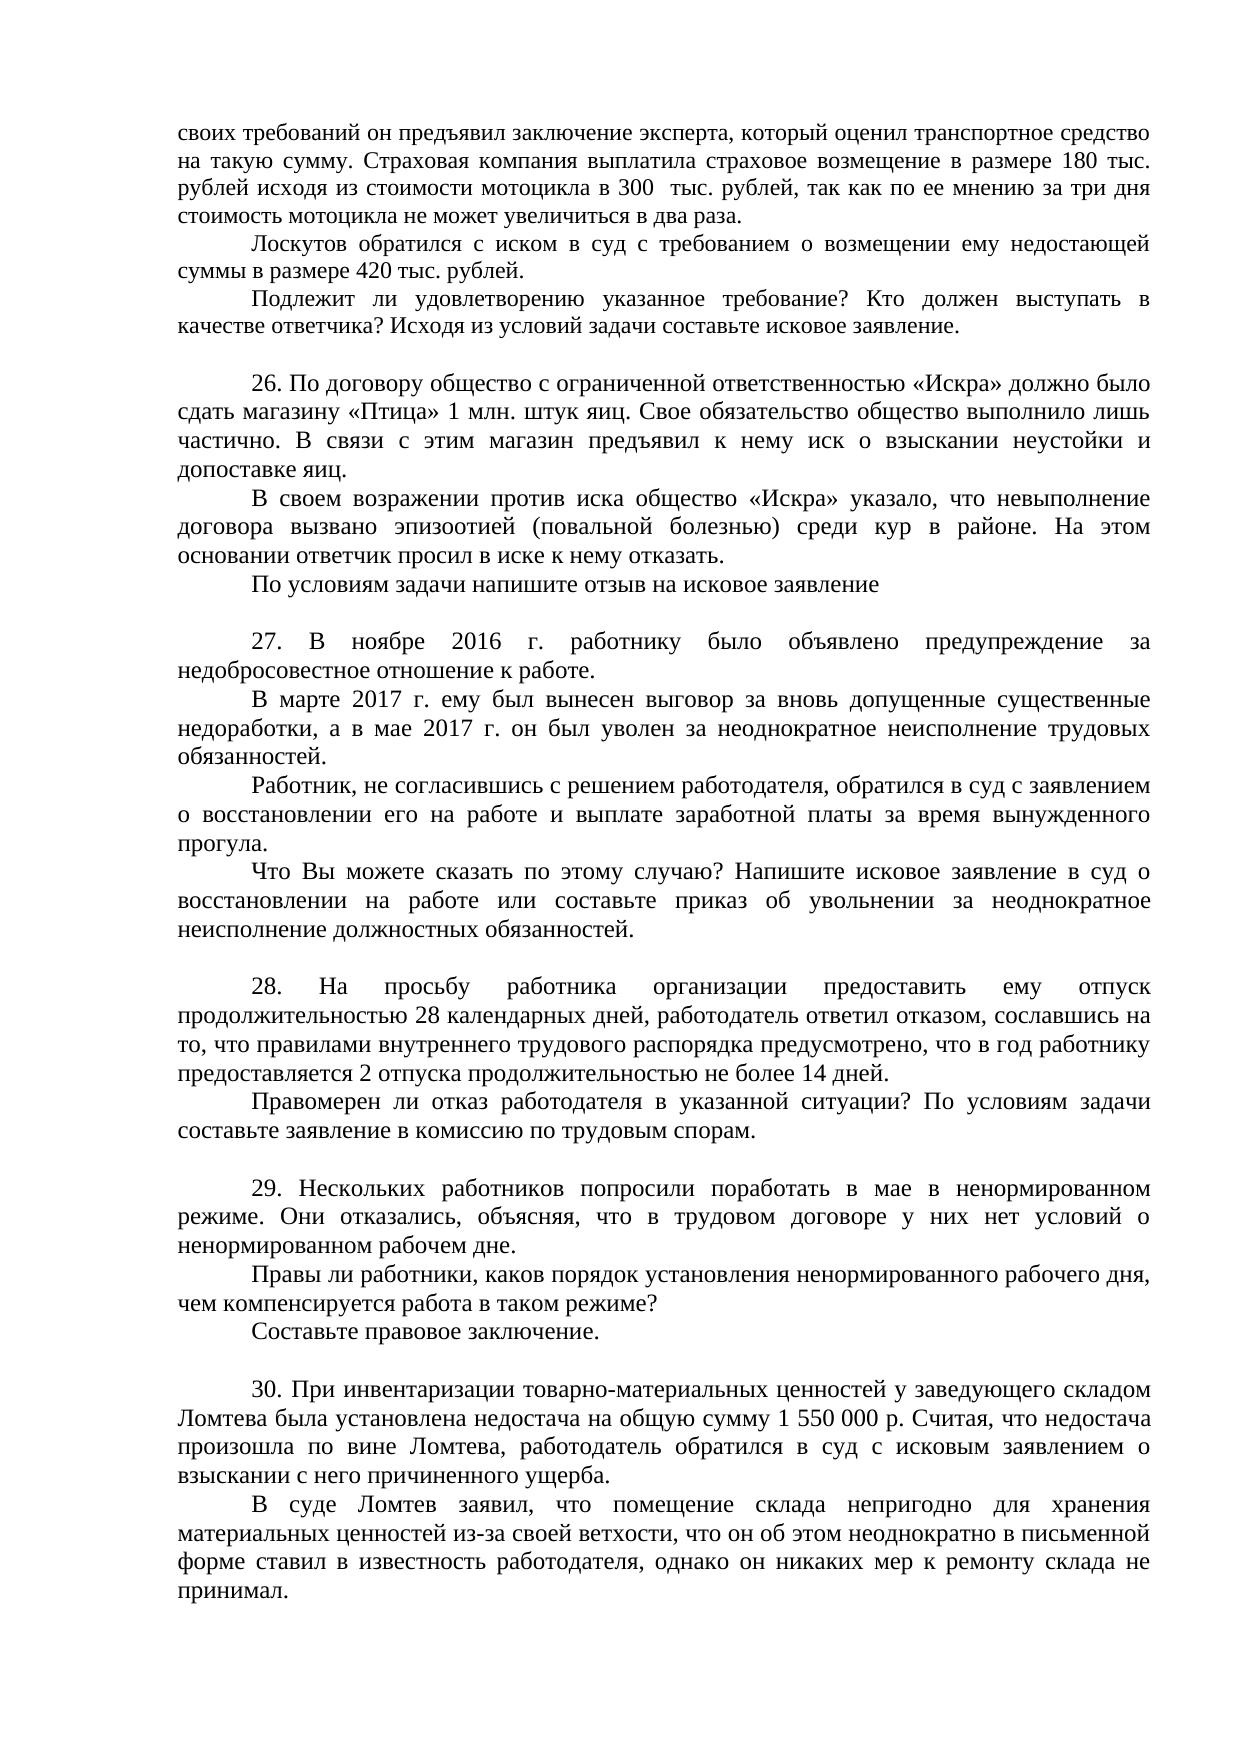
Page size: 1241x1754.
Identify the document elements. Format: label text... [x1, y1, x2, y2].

text Правы ли работники, каков порядок установления ненормированного рабочего дня, чем компенсируется работа в таком режиме? [177, 1259, 1152, 1316]
text 27. В ноябре 2016 г. работнику было объявлено предупреждение за недобросовестное отношение к работе. [177, 626, 1152, 684]
text 28. На просьбу работника организации предоставить ему отпуск продолжительностью 28 календарных дней, работодатель ответил отказом, сославшись на то, что правилами внутреннего трудового распорядка предусмотрено, что в год работнику предоставляется 2 отпуска продолжительностью не более 14 дней. [177, 971, 1152, 1086]
text По условиям задачи напишите отзыв на исковое заявление [177, 569, 1152, 598]
text Лоскутов обратился с иском в суд с требованием о возмещении ему недостающей суммы в размере 420 тыс. рублей. [177, 228, 1152, 284]
text Работник, не согласившись с решением работодателя, обратился в суд с заявлением о восстановлении его на работе и выплате заработной платы за время вынужденного прогула. [177, 770, 1152, 856]
text 29. Нескольких работников попросили поработать в мае в ненормированном режиме. Они отказались, объясняя, что в трудовом договоре у них нет условий о ненормированном рабочем дне. [177, 1173, 1152, 1259]
text В марте 2017 г. ему был вынесен выговор за вновь допущенные существенные недоработки, а в мае 2017 г. он был уволен за неоднократное неисполнение трудовых обязанностей. [177, 684, 1152, 770]
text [177, 118, 1152, 228]
text Правомерен ли отказ работодателя в указанной ситуации? По условиям задачи составьте заявление в комиссию по трудовым спорам. [177, 1086, 1152, 1144]
text В своем возражении против иска общество «Искра» указало, что невыполнение договора вызвано эпизоотией (повальной болезнью) среди кур в районе. На этом основании ответчик просил в иске к нему отказать. [177, 483, 1152, 569]
text В суде Ломтев заявил, что помещение склада непригодно для хранения материальных ценностей из-за своей ветхости, что он об этом неоднократно в письменной форме ставил в известность работодателя, однако он никаких мер к ремонту склада не принимал. [177, 1489, 1152, 1604]
text Составьте правовое заключение. [177, 1316, 1152, 1345]
text Подлежит ли удовлетворению указанное требование? Кто должен выступать в качестве ответчика? Исходя из условий задачи составьте исковое заявление. [177, 284, 1152, 339]
text Что Вы можете сказать по этому случаю? Напишите исковое заявление в суд о восстановлении на работе или составьте приказ об увольнении за неоднократное неисполнение должностных обязанностей. [177, 856, 1152, 943]
text 30. При инвентаризации товарно-материальных ценностей у заведующего складом Ломтева была установлена недостача на общую сумму 1 550 000 р. Считая, что недостача произошла по вине Ломтева, работодатель обратился в суд с исковым заявлением о взыскании с него причиненного ущерба. [177, 1374, 1152, 1489]
text 26. По договору общество с ограниченной ответственностью «Искра» должно было сдать магазину «Птица» 1 млн. штук яиц. Свое обязательство общество выполнило лишь частично. В связи с этим магазин предъявил к нему иск о взыскании неустойки и допоставке яиц. [177, 368, 1152, 483]
